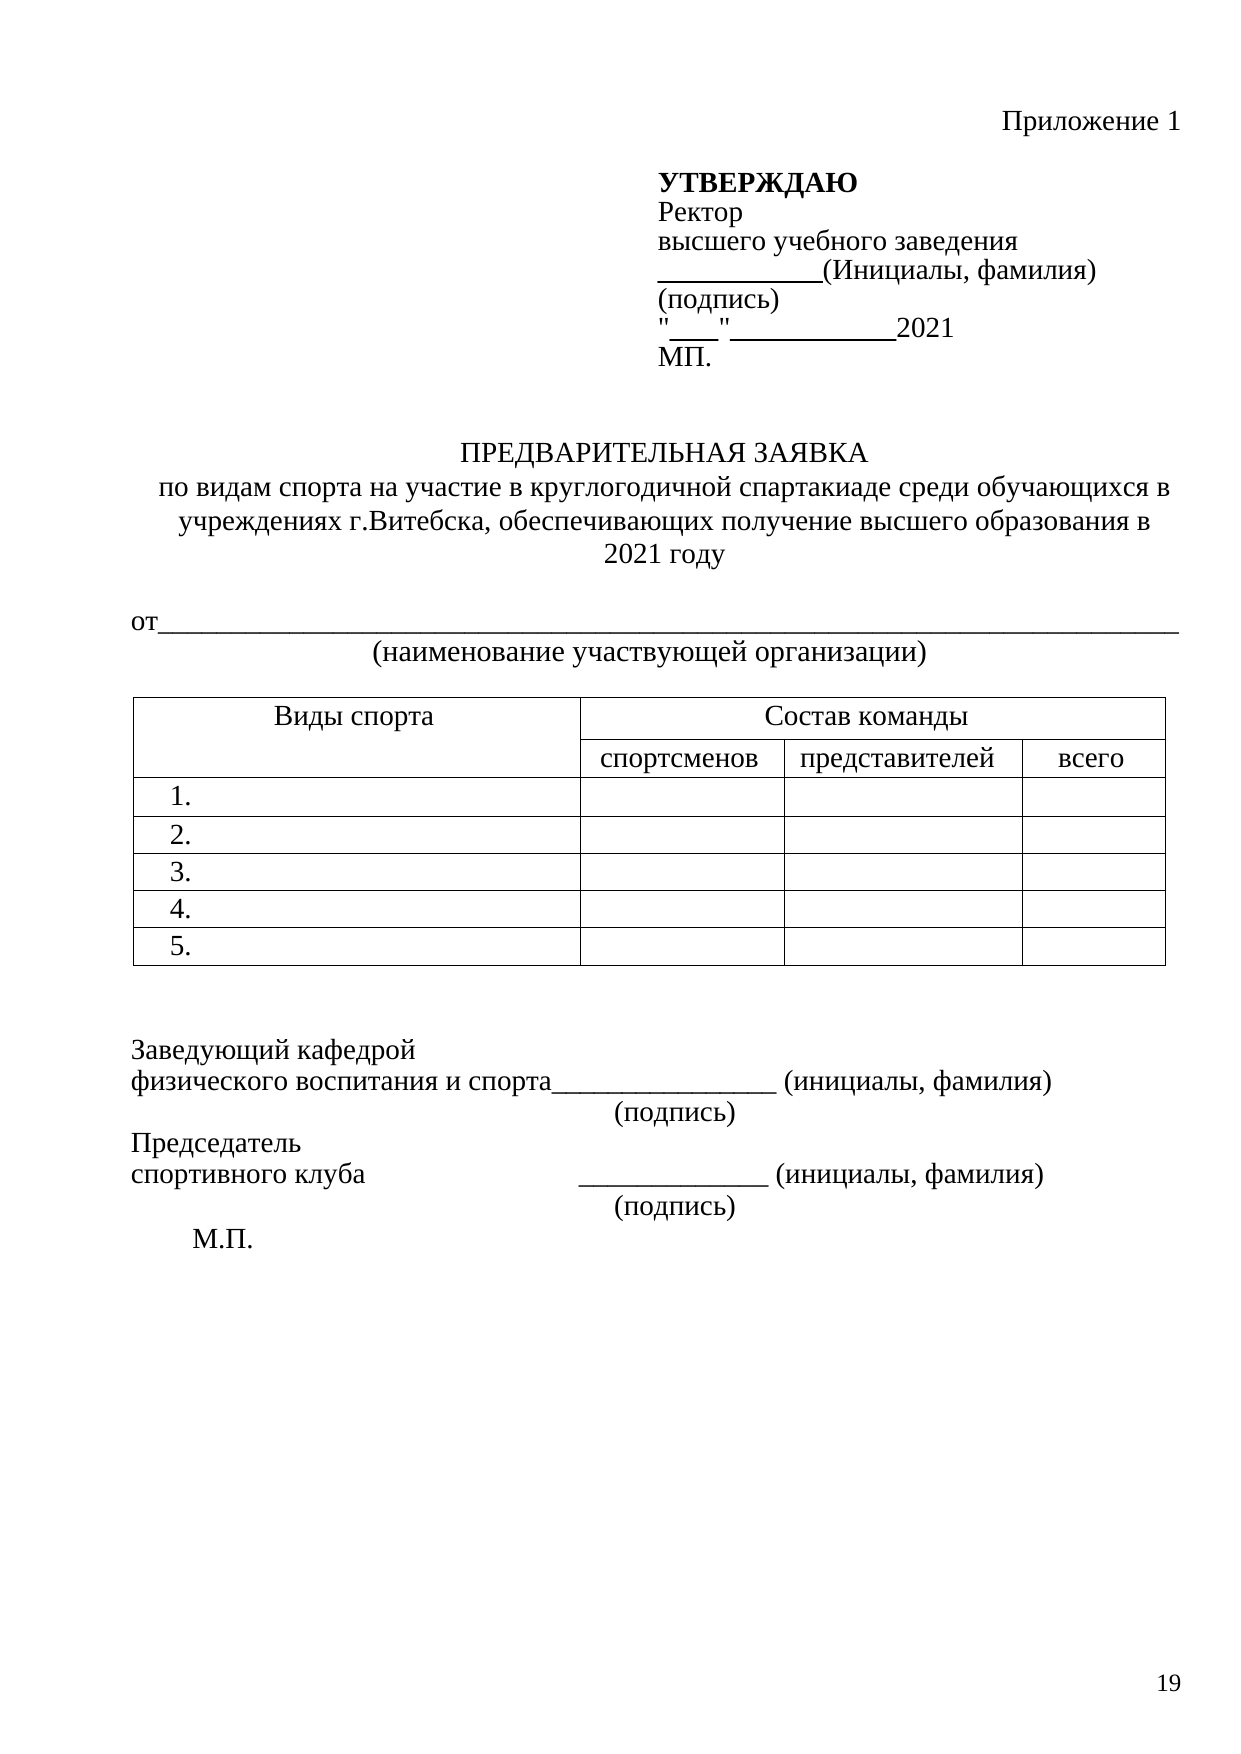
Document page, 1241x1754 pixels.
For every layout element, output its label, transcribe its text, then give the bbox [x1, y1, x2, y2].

text МП. [658, 343, 1181, 372]
table_cell [1023, 817, 1165, 853]
table_cell [581, 928, 784, 965]
text (наименование участвующей организации) [118, 637, 1181, 667]
table_cell [581, 891, 784, 927]
table_cell [785, 817, 1022, 853]
text Заведующий кафедрой [131, 1035, 1181, 1066]
table_cell 2. [134, 817, 580, 853]
text УТВЕРЖДАЮ [658, 170, 1139, 199]
text (Инициалы, фамилия) [658, 257, 1181, 286]
table_header Состав команды [581, 698, 1165, 739]
text от______________________________________________________________________ [131, 603, 1181, 637]
text высшего учебного заведения [658, 228, 1139, 257]
text " " 2021 [658, 314, 1181, 343]
text по видам спорта на участие в круглогодичной спартакиаде среди обучающихся в учреждениях г.Витебска, обеспечивающих получение высшего образования в 2021 году [148, 469, 1181, 570]
text (подпись) [614, 1190, 1181, 1221]
table_cell [1023, 778, 1165, 816]
text (подпись) [658, 286, 1181, 314]
text М.П. [118, 1221, 1181, 1255]
table_cell 3. [134, 854, 580, 890]
text (подпись) [614, 1097, 1181, 1128]
table_cell представителей [785, 740, 1022, 777]
table_cell [1023, 891, 1165, 927]
table_cell [785, 891, 1022, 927]
table_header Виды спорта [134, 698, 580, 777]
table_cell [785, 778, 1022, 816]
table_cell [581, 854, 784, 890]
text спортивного клуба (инициалы, фамилия) [131, 1159, 1181, 1190]
text Ректор [658, 199, 1139, 228]
text Председатель [131, 1128, 1181, 1159]
table_cell [581, 817, 784, 853]
table_cell спортсменов [581, 740, 784, 777]
table_cell всего [1023, 740, 1165, 777]
table_cell [1023, 854, 1165, 890]
table_cell 1. [134, 778, 580, 816]
text Приложение 1 [118, 103, 1181, 136]
table_cell [785, 928, 1022, 965]
table_cell [581, 778, 784, 816]
table_cell 5. [134, 928, 580, 965]
table_cell [1023, 928, 1165, 965]
table_cell 4. [134, 891, 580, 927]
text физического воспитания и спорта (инициалы, фамилия) [131, 1066, 1181, 1097]
table_cell [785, 854, 1022, 890]
text ПРЕДВАРИТЕЛЬНАЯ ЗАЯВКА [147, 436, 1181, 469]
